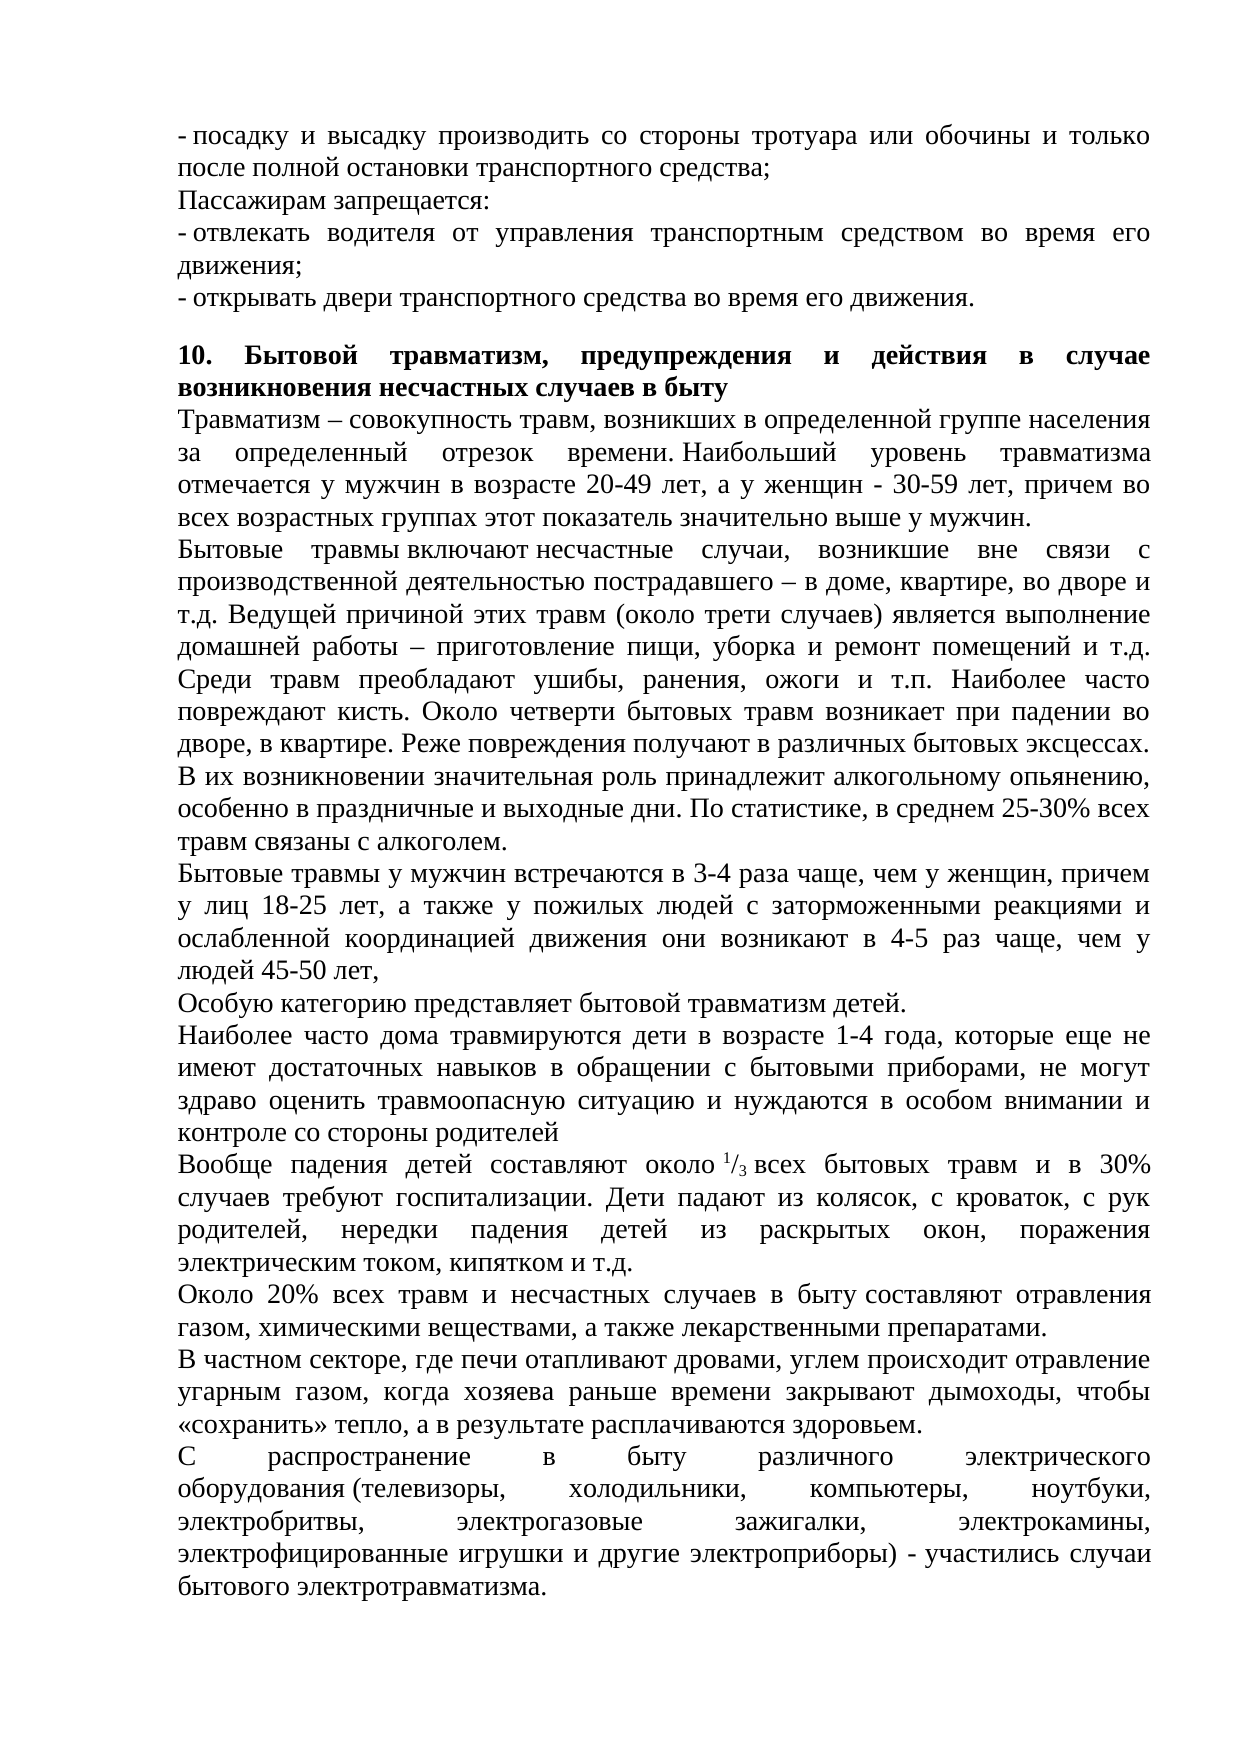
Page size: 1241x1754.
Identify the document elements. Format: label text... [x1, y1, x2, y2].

text Травматизм – совокупность травм, возникших в определенной группе населения за определенный отрезок времени. Наибольший уровень травматизма отмечается у мужчин в возрасте 20-49 лет, а у женщин - 30-59 лет, причем во всех возрастных группах этот показатель значительно выше у мужчин. [177, 402, 1152, 532]
text - отвлекать водителя от управления транспортным средством во время его движения; [177, 215, 1152, 280]
text Особую категорию представляет бытовой травматизм детей. [177, 986, 1152, 1018]
text С распространение в быту различного электрического оборудования (телевизоры, холодильники, компьютеры, ноутбуки, электробритвы, электрогазовые зажигалки, электрокамины, электрофицированные игрушки и другие электроприборы) - участились случаи бытового электротравматизма. [177, 1439, 1152, 1601]
text - посадку и высадку производить со стороны тротуара или обочины и только после полной остановки транспортного средства; [177, 118, 1152, 183]
text 10. Бытовой травматизм, предупреждения и действия в случае возникновения несчастных случаев в быту [177, 338, 1152, 402]
text Пассажирам запрещается: [177, 183, 1152, 215]
text Около 20% всех травм и несчастных случаев в быту составляют отравления газом, химическими веществами, а также лекарственными препаратами. [177, 1277, 1152, 1342]
text - открывать двери транспортного средства во время его движения. [177, 280, 1152, 312]
text Бытовые травмы включают несчастные случаи, возникшие вне связи с производственной деятельностью пострадавшего – в доме, квартире, во дворе и т.д. Ведущей причиной этих травм (около трети случаев) является выполнение домашней работы – приготовление пищи, уборка и ремонт помещений и т.д. Среди травм преобладают ушибы, ранения, ожоги и т.п. Наиболее часто повреждают кисть. Около четверти бытовых травм возникает при падении во дворе, в квартире. Реже повреждения получают в различных бытовых эксцессах. В их возникновении значительная роль принадлежит алкогольному опьянению, особенно в праздничные и выходные дни. По статистике, в среднем 25-30% всех травм связаны с алкоголем. [177, 532, 1152, 856]
text Бытовые травмы у мужчин встречаются в 3-4 раза чаще, чем у женщин, причем у лиц 18-25 лет, а также у пожилых людей с заторможенными реакциями и ослабленной координацией движения они возникают в 4-5 раз чаще, чем у людей 45-50 лет, [177, 856, 1152, 986]
text Наиболее часто дома травмируются дети в возрасте 1-4 года, которые еще не имеют достаточных навыков в обращении с бытовыми приборами, не могут здраво оценить травмоопасную ситуацию и нуждаются в особом внимании и контроле со стороны родителей [177, 1018, 1152, 1148]
text Вообще падения детей составляют около 1/3 всех бытовых травм и в 30% случаев требуют госпитализации. Дети падают из колясок, с кроваток, с рук родителей, нередки падения детей из раскрытых окон, поражения электрическим током, кипятком и т.д. [177, 1148, 1152, 1277]
text В частном секторе, где печи отапливают дровами, углем происходит отравление угарным газом, когда хозяева раньше времени закрывают дымоходы, чтобы «сохранить» тепло, а в результате расплачиваются здоровьем. [177, 1342, 1152, 1439]
